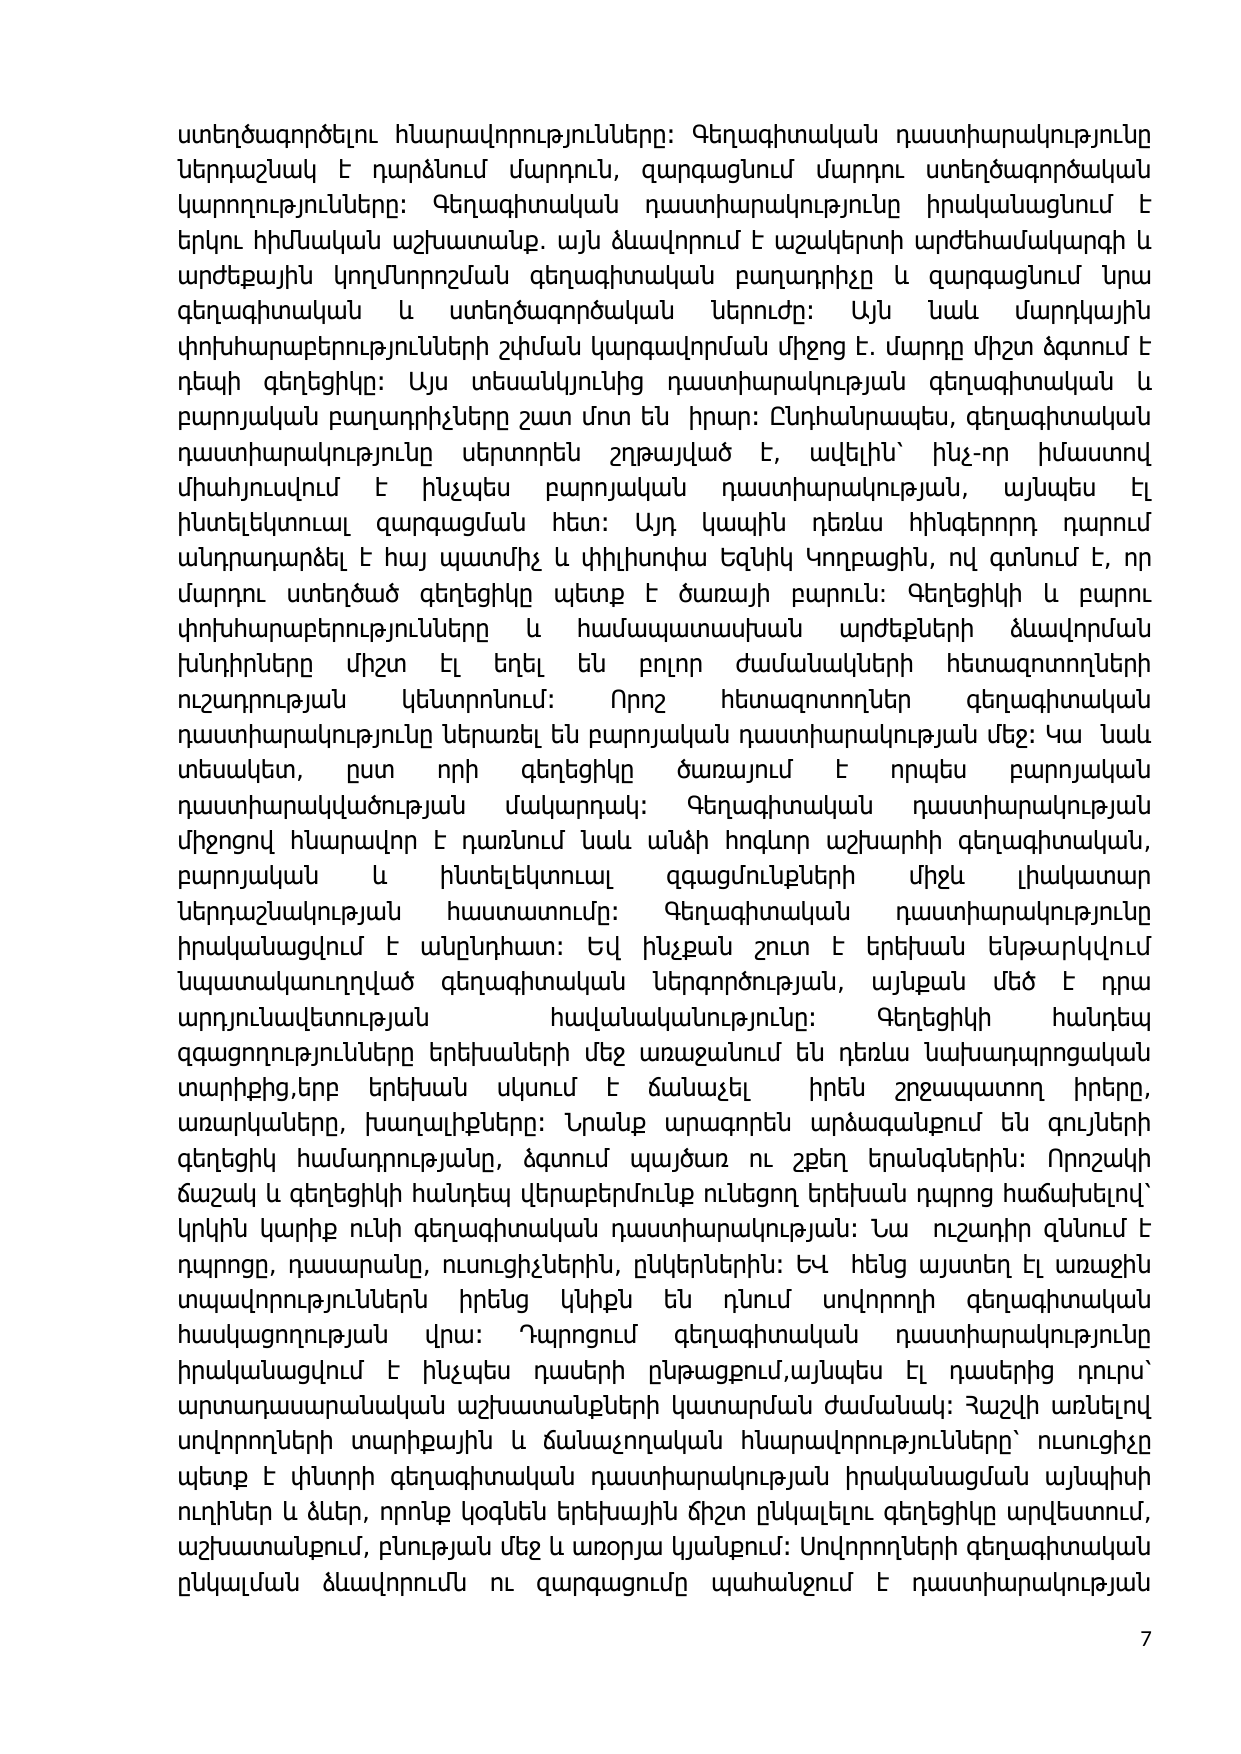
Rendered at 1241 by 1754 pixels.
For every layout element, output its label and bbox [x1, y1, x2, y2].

text [177, 118, 1152, 1597]
